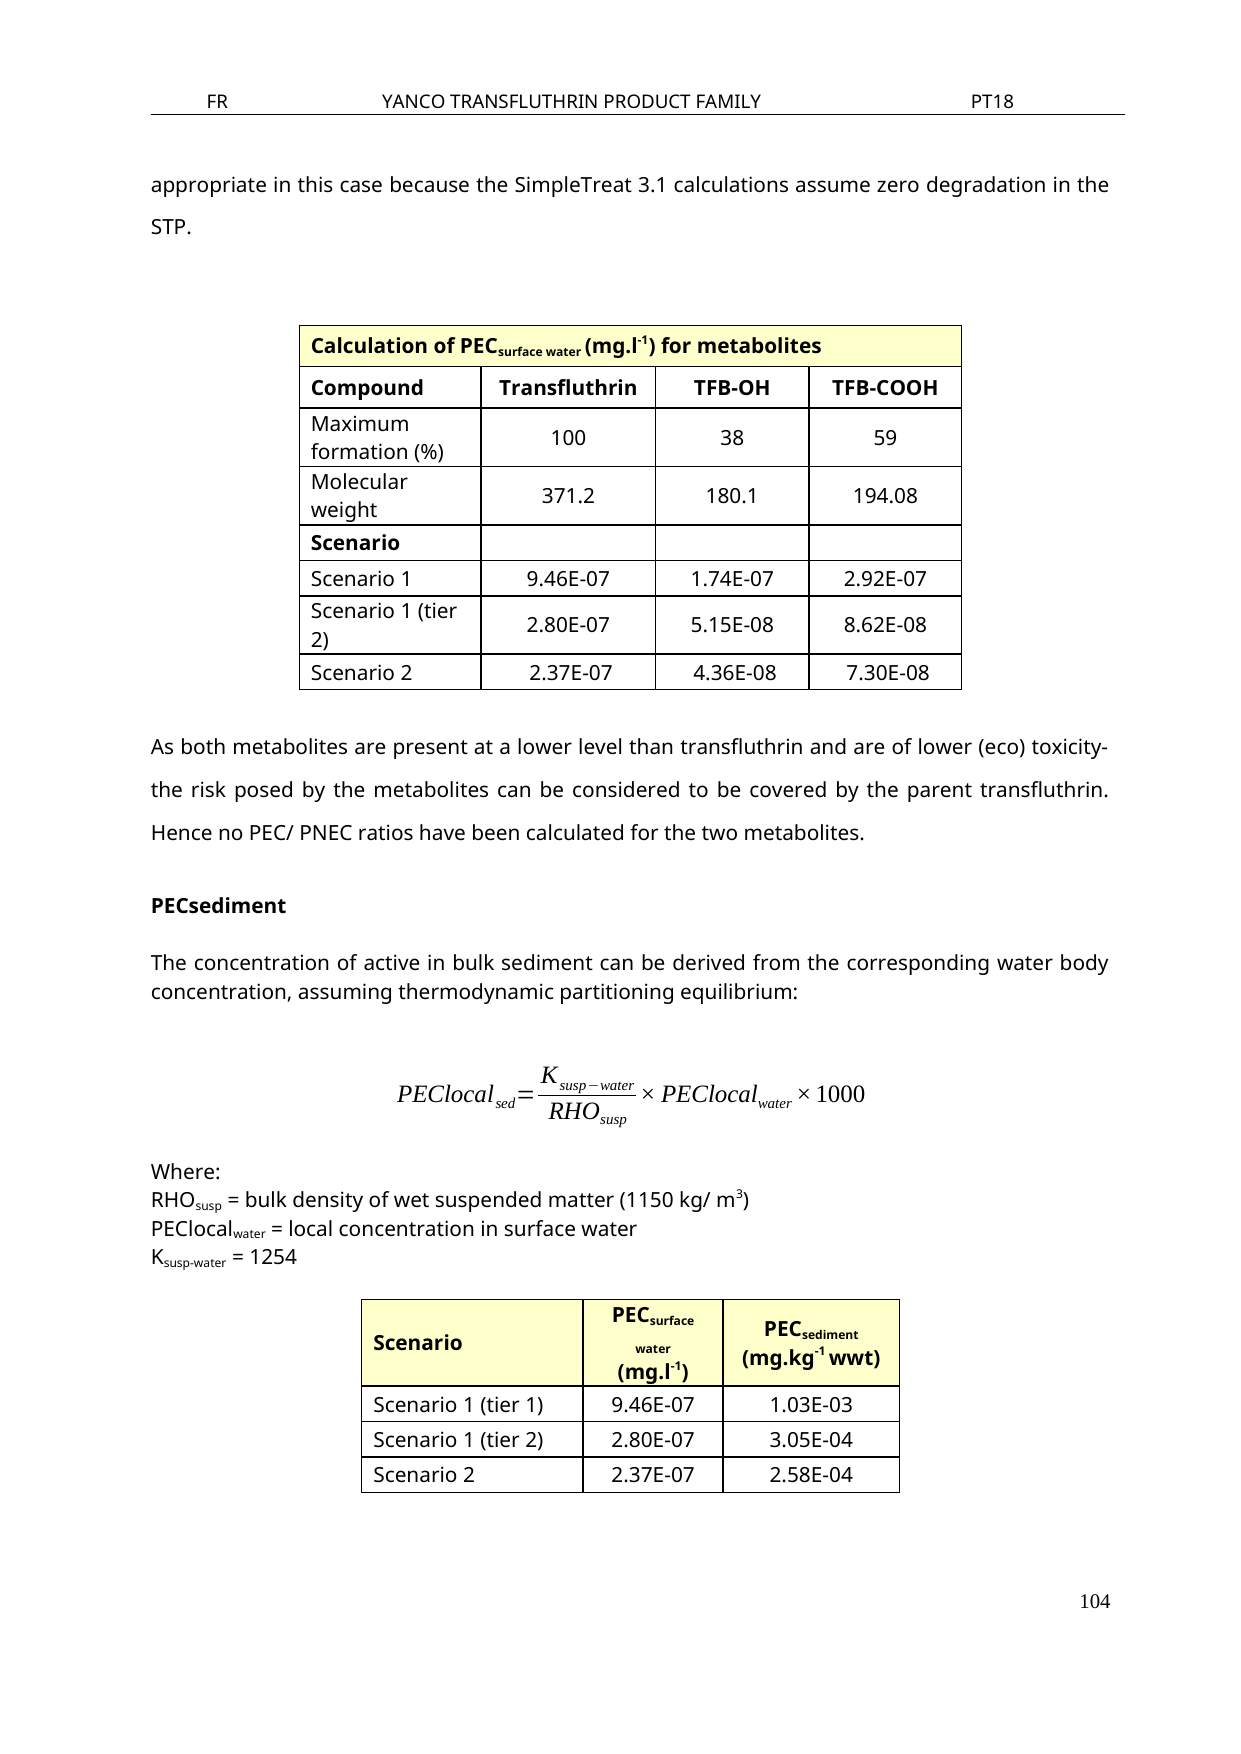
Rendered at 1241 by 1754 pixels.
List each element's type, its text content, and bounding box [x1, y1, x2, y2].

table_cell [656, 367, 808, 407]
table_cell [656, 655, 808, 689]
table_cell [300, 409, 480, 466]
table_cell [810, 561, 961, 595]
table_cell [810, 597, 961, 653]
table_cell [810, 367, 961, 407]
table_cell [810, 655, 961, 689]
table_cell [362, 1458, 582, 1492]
text PECsediment [151, 891, 1110, 920]
text The concentration of active in bulk sediment can be derived from the corresponding water body concentration, assuming thermodynamic partitioning equilibrium: [151, 948, 1110, 1005]
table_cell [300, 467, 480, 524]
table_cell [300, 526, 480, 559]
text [151, 170, 1110, 241]
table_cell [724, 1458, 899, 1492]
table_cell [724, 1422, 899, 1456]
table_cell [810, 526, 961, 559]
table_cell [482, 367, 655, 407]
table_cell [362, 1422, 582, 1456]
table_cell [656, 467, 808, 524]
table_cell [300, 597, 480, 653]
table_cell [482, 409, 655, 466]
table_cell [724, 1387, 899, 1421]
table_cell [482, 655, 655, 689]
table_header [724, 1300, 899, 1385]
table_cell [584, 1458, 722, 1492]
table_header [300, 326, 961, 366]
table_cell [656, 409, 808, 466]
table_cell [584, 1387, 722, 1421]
text As both metabolites are present at a lower level than transfluthrin and are of lower (eco) toxicity- the risk posed by the metabolites can be considered to be covered by the parent transfluthrin. Hence no PEC/ PNEC ratios have been calculated for the two metabolites. [151, 732, 1110, 846]
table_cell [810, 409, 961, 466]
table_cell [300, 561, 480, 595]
text PEClocalwater = local concentration in surface water [151, 1214, 1110, 1242]
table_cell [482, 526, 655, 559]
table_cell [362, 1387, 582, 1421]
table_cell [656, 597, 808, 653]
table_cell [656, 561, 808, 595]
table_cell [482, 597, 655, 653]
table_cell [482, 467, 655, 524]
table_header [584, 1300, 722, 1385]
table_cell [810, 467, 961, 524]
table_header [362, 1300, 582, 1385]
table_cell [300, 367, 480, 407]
text Where: [151, 1157, 1110, 1185]
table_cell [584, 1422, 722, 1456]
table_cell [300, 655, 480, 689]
text RHOsusp = bulk density of wet suspended matter (1150 kg/ m3) [151, 1185, 1110, 1214]
text Ksusp-water = 1254 [151, 1242, 1110, 1271]
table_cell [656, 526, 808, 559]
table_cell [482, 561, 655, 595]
